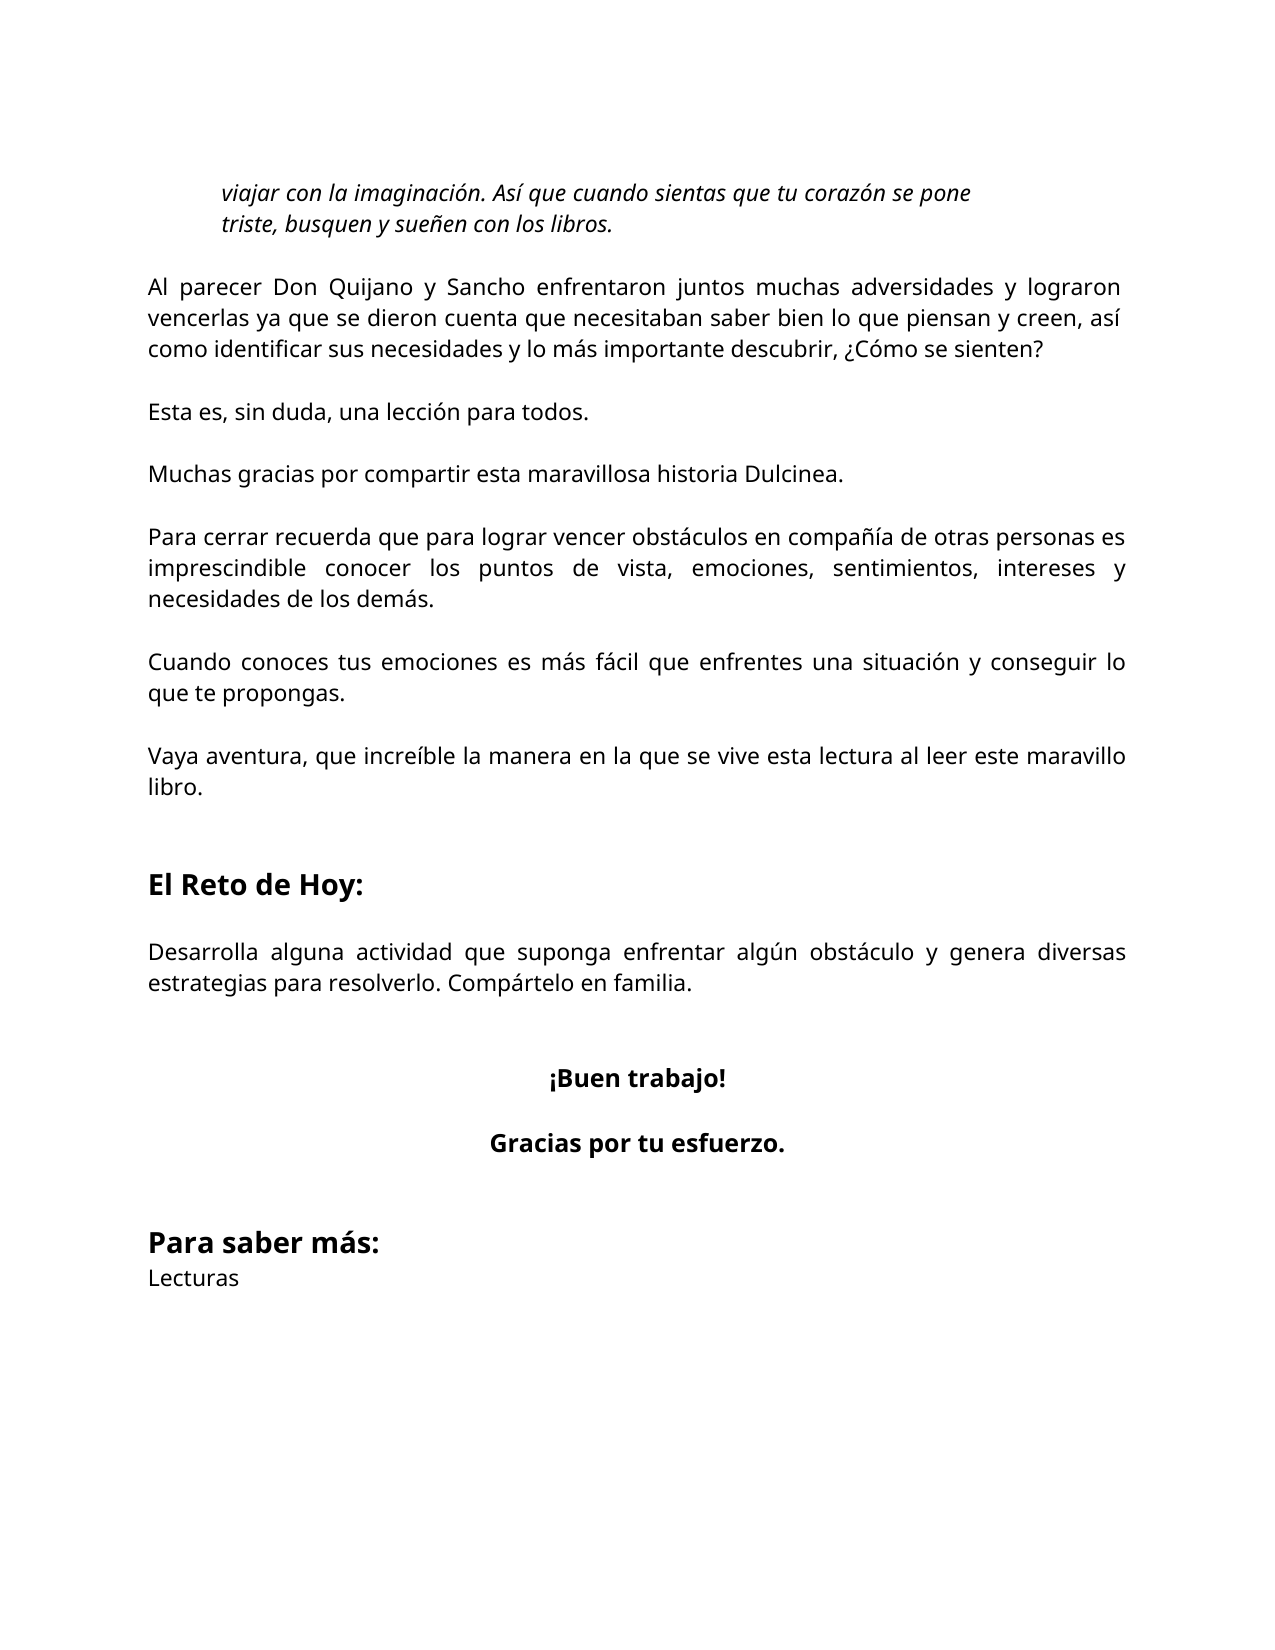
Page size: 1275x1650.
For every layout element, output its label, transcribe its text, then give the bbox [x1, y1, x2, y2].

text Vaya aventura, que increíble la manera en la que se vive esta lectura al leer este maravillo libro. [148, 740, 1127, 802]
text Para cerrar recuerda que para lograr vencer obstáculos en compañía de otras personas es imprescindible conocer los puntos de vista, emociones, sentimientos, intereses y necesidades de los demás. [148, 521, 1127, 615]
text Gracias por tu esfuerzo. [148, 1126, 1127, 1160]
text Desarrolla alguna actividad que suponga enfrentar algún obstáculo y genera diversas estrategias para resolverlo. Compártelo en familia. [148, 936, 1127, 998]
text Para saber más: [148, 1222, 1127, 1262]
text ¡Buen trabajo! [148, 1061, 1127, 1095]
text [221, 177, 974, 240]
text Muchas gracias por compartir esta maravillosa historia Dulcinea. [148, 458, 1122, 490]
text Esta es, sin duda, una lección para todos. [148, 396, 1122, 427]
text Cuando conoces tus emociones es más fácil que enfrentes una situación y conseguir lo que te propongas. [148, 646, 1127, 708]
text Lecturas [148, 1262, 1127, 1293]
text El Reto de Hoy: [148, 865, 1127, 904]
text Al parecer Don Quijano y Sancho enfrentaron juntos muchas adversidades y lograron vencerlas ya que se dieron cuenta que necesitaban saber bien lo que piensan y creen, así como identificar sus necesidades y lo más importante descubrir, ¿Cómo se sienten? [148, 271, 1122, 365]
